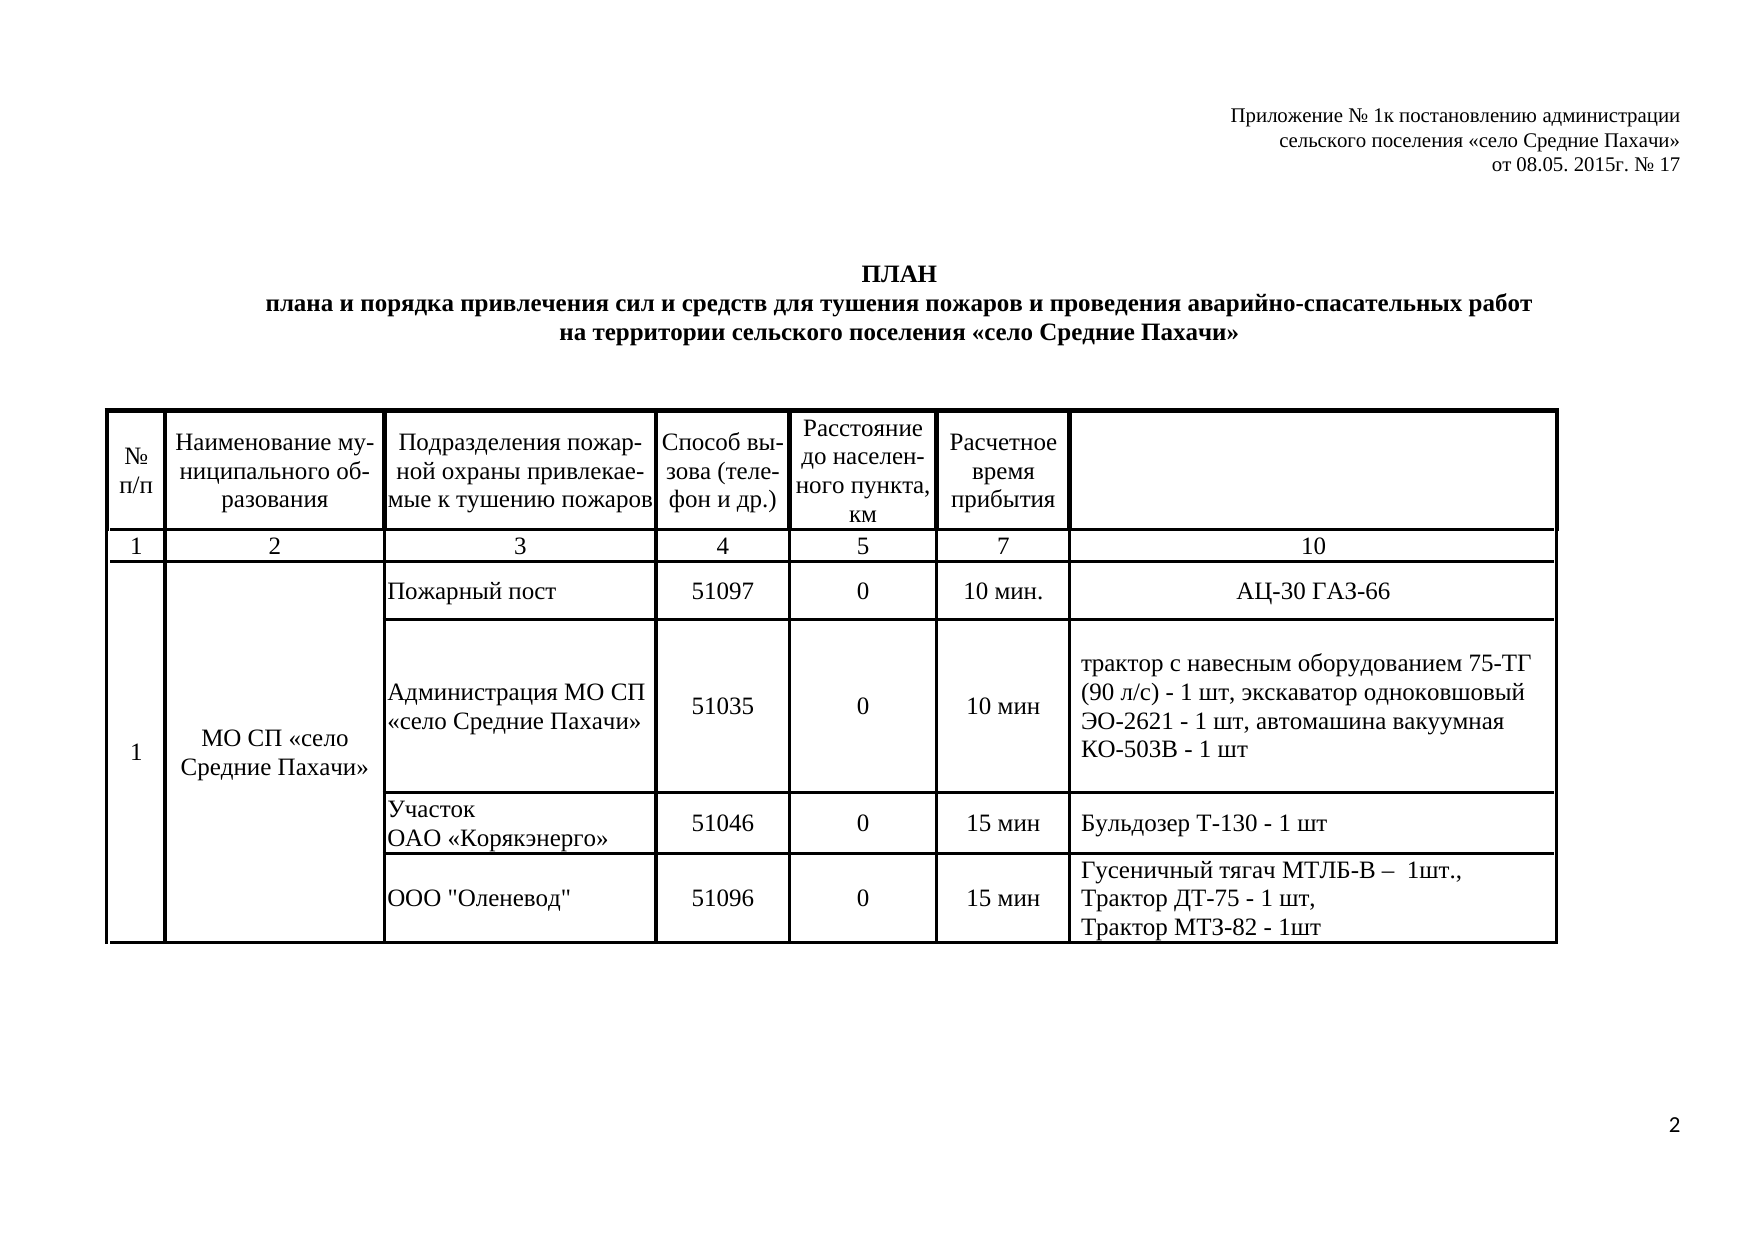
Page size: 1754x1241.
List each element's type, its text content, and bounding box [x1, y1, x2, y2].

table_header Расчетное время прибытия [939, 413, 1067, 528]
table_cell 1 [108, 560, 163, 941]
text сельского поселения «село Средние Пахачи» [118, 127, 1680, 152]
table_cell 0 [791, 855, 935, 941]
table_cell трактор с навесным оборудованием 75-ТГ (90 л/с) - 1 шт, экскаватор одноковшовый ЭО-2621 - 1 шт, автомашина вакуумная КО-503В - 1 шт [1071, 618, 1555, 791]
table_cell 7 [938, 531, 1068, 559]
table_header Наименование муниципального образования [167, 413, 382, 528]
table_cell 10 мин. [938, 563, 1068, 617]
table_cell 10 мин [938, 621, 1068, 791]
table_cell Участок ОАО «Корякэнерго» [386, 794, 654, 852]
table_cell ООО "Оленевод" [386, 855, 654, 941]
table_header № п/п [109, 413, 163, 528]
table_header Способ вызова (телефон и др.) [658, 413, 787, 528]
table_cell 51046 [658, 794, 788, 852]
table_cell Пожарный пост [386, 563, 654, 617]
table_cell 2 [167, 531, 383, 559]
table_cell 1 [108, 528, 163, 559]
table_cell АЦ-30 ГАЗ-66 [1071, 560, 1555, 617]
table_header Расстояние до населенного пункта, км [792, 413, 934, 528]
table_cell Гусеничный тягач МТЛБ-В – 1шт., Трактор ДТ-75 - 1 шт, Трактор МТЗ-82 - 1шт [1071, 852, 1555, 941]
table_cell МО СП «село Средние Пахачи» [167, 563, 383, 941]
table_cell 15 мин [938, 855, 1068, 941]
table_cell 51035 [658, 621, 788, 791]
table_cell Администрация МО СП «село Средние Пахачи» [386, 621, 654, 791]
table_cell 51097 [658, 563, 788, 617]
table_cell 51096 [658, 855, 788, 941]
table_cell 10 [1071, 528, 1555, 559]
text плана и порядка привлечения сил и средств для тушения пожаров и проведения аварийно-спасательных работ [118, 288, 1680, 317]
text от 08.05. 2015г. № 17 [118, 152, 1680, 176]
text Приложение № 1к постановлению администрации [118, 103, 1680, 127]
table_cell Бульдозер Т-130 - 1 шт [1071, 791, 1555, 852]
table_cell 5 [791, 531, 935, 559]
table_header Подразделения пожарной охраны привлекаемые к тушению пожаров [387, 413, 654, 528]
table_header [1072, 413, 1555, 528]
table_cell 3 [386, 531, 654, 559]
table_cell 0 [791, 563, 935, 617]
text на территории сельского поселения «село Средние Пахачи» [118, 317, 1680, 346]
table_cell 0 [791, 621, 935, 791]
table_cell 4 [658, 531, 788, 559]
table_cell 15 мин [938, 794, 1068, 852]
text ПЛАН [118, 259, 1680, 288]
table_cell 0 [791, 794, 935, 852]
